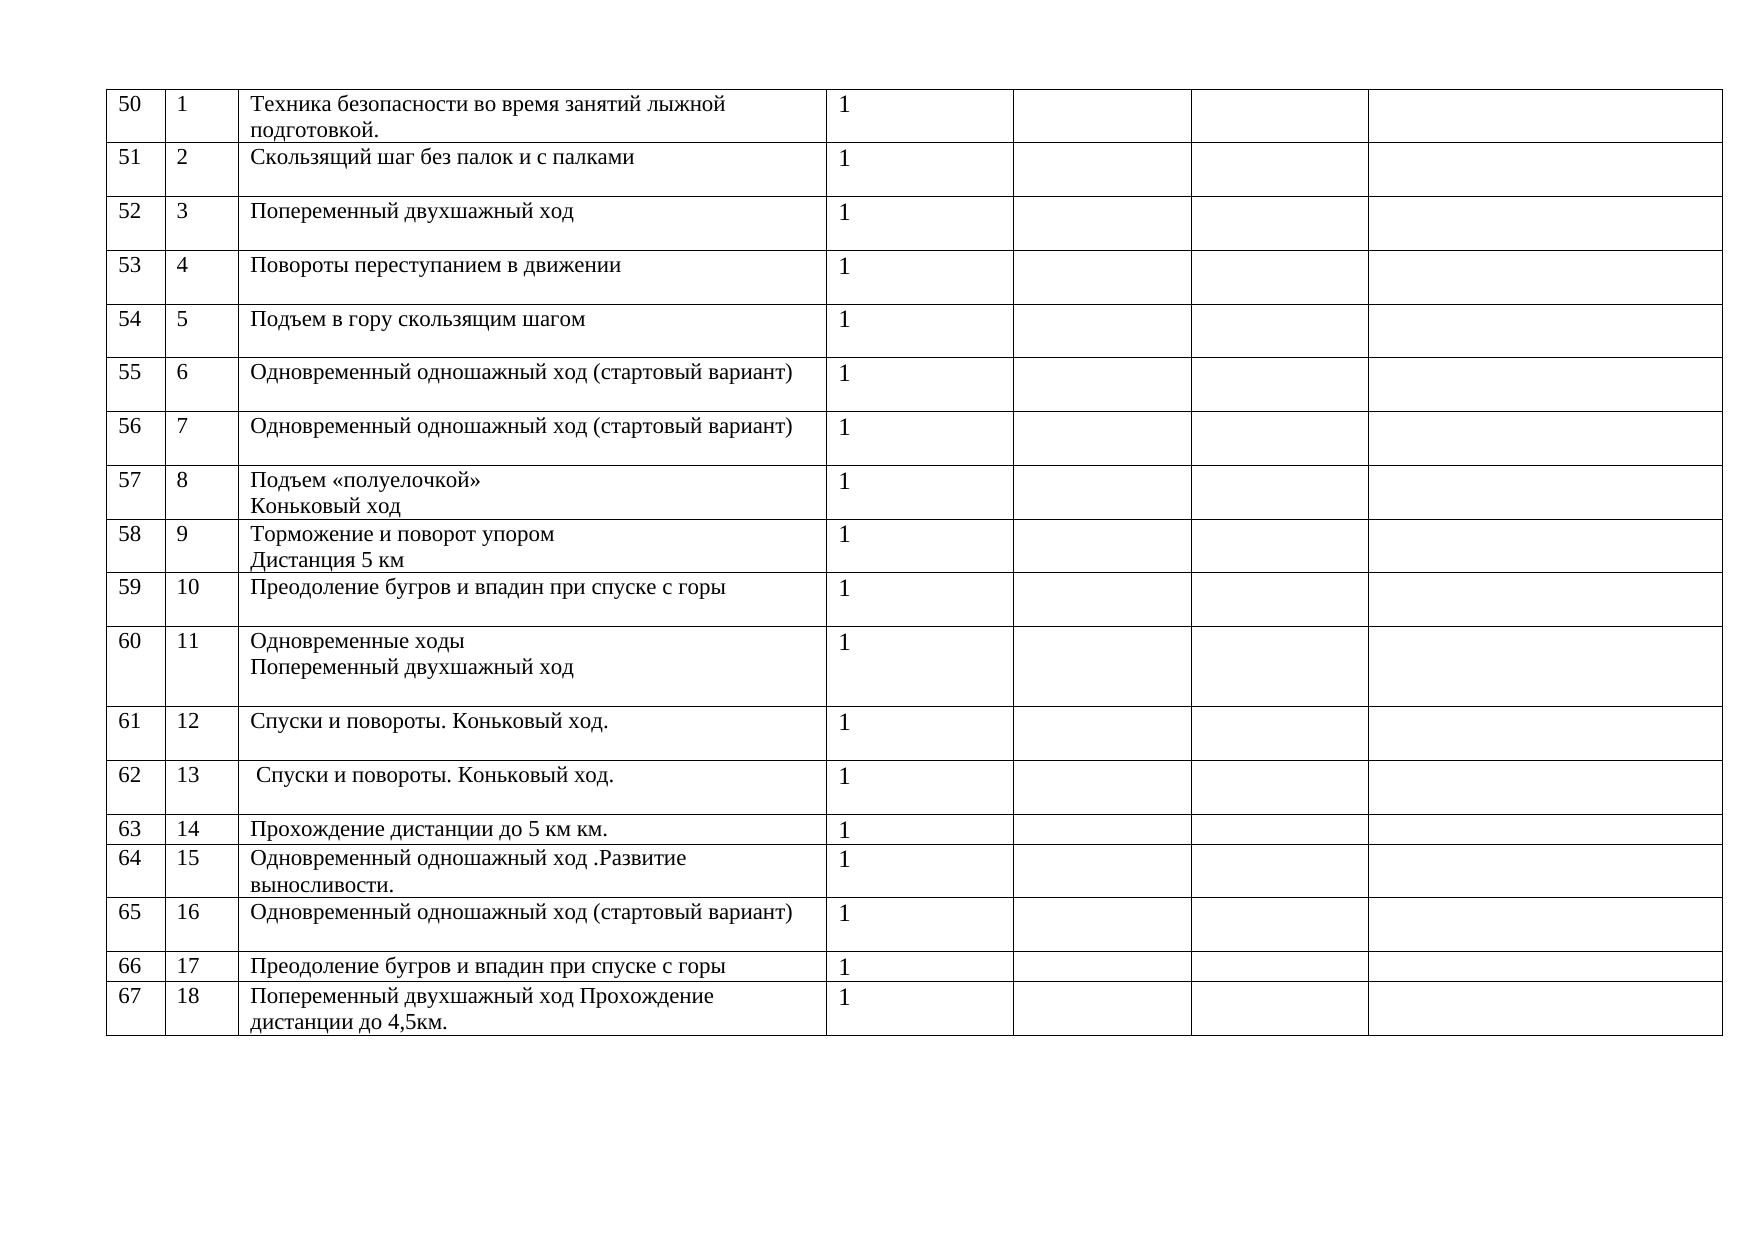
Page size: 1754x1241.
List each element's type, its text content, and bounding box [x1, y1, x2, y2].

table_cell 1 [827, 466, 1013, 518]
table_cell 64 [107, 845, 165, 897]
table_cell Скользящий шаг без палок и с палками [239, 143, 826, 196]
table_cell [1369, 412, 1722, 465]
table_cell [1369, 573, 1722, 626]
table_cell [1192, 898, 1368, 951]
table_cell [1014, 305, 1191, 357]
table_cell 1 [827, 197, 1013, 250]
table_cell [1369, 707, 1722, 760]
table_cell [1192, 815, 1368, 843]
table_cell 14 [166, 815, 238, 843]
table_cell Одновременный одношажный ход (стартовый вариант) [239, 358, 826, 411]
table_cell 66 [107, 952, 165, 981]
table_cell 15 [166, 845, 238, 897]
table_cell [1369, 305, 1722, 357]
table_cell [1014, 815, 1191, 843]
table_cell [1014, 197, 1191, 250]
table_cell [1369, 520, 1722, 572]
table_cell 12 [166, 707, 238, 760]
table_cell [1014, 707, 1191, 760]
table_cell Торможение и поворот упором Дистанция [239, 520, 826, 572]
table_cell 59 [107, 573, 165, 626]
table_cell [1014, 761, 1191, 814]
table_cell [1192, 358, 1368, 411]
table_cell [1369, 952, 1722, 981]
table_cell Одновременный одношажный ход (стартовый вариант) [239, 898, 826, 951]
table_cell 10 [166, 573, 238, 626]
table_cell 1 [827, 707, 1013, 760]
table_cell 1 [827, 952, 1013, 981]
table_cell 7 [166, 412, 238, 465]
table_cell [1014, 573, 1191, 626]
table_cell [1192, 952, 1368, 981]
table_cell Одновременный одношажный ход (стартовый вариант) [239, 412, 826, 465]
table_cell [1192, 627, 1368, 706]
table_cell [1014, 412, 1191, 465]
table_cell 1 [827, 520, 1013, 572]
table_cell Преодоление бугров и впадин при спуске с горы [239, 952, 826, 981]
table_cell [1369, 627, 1722, 706]
table_cell 8 [166, 466, 238, 518]
table_cell 1 [827, 761, 1013, 814]
table_cell [1369, 358, 1722, 411]
table_cell 1 [827, 898, 1013, 951]
table_cell 56 [107, 412, 165, 465]
table_cell [1369, 466, 1722, 518]
table_cell 63 [107, 815, 165, 843]
table_cell [1014, 627, 1191, 706]
table_cell 1 [827, 251, 1013, 303]
table_cell [1014, 358, 1191, 411]
table_cell 62 [107, 761, 165, 814]
table_cell 16 [166, 898, 238, 951]
table_cell [1369, 815, 1722, 843]
table_cell Подъем в гору скользящим шагом [239, 305, 826, 357]
table_cell [1369, 761, 1722, 814]
table_cell [1192, 845, 1368, 897]
table_cell Повороты переступанием в движении [239, 251, 826, 303]
table_cell 1 [827, 815, 1013, 843]
table_cell Одновременные ходы Попеременный двухшажный ход [239, 627, 826, 706]
table_cell [1014, 143, 1191, 196]
table_cell Преодоление бугров и впадин при спуске с горы [239, 573, 826, 626]
table_cell [1369, 982, 1722, 1034]
table_cell [1192, 761, 1368, 814]
table_cell 67 [107, 982, 165, 1034]
table_cell [1192, 197, 1368, 250]
table_cell Подъем «полуелочкой» Коньковый ход [239, 466, 826, 518]
table_cell [1192, 707, 1368, 760]
table_cell 2 [166, 143, 238, 196]
table_cell 17 [166, 952, 238, 981]
table_cell Прохождение дистанции до 5 км км. [239, 815, 826, 843]
table_cell [1369, 898, 1722, 951]
table_cell 54 [107, 305, 165, 357]
table_cell Техника безопасности во время занятий лыжной подготовкой. [239, 90, 826, 142]
table_cell 50 [107, 90, 165, 142]
table_cell 1 [827, 358, 1013, 411]
table_cell [1369, 251, 1722, 303]
table_cell [1192, 143, 1368, 196]
table_cell 61 [107, 707, 165, 760]
table_cell [1192, 412, 1368, 465]
table_cell 57 [107, 466, 165, 518]
table_cell [1369, 197, 1722, 250]
table_cell 58 [107, 520, 165, 572]
table_cell [1369, 143, 1722, 196]
table_cell 53 [107, 251, 165, 303]
table_cell 1 [827, 573, 1013, 626]
table_cell [1192, 466, 1368, 518]
table_cell [1192, 305, 1368, 357]
table_cell [1014, 845, 1191, 897]
table_cell 13 [166, 761, 238, 814]
table_cell 55 [107, 358, 165, 411]
table_cell Одновременный одношажный ход .Развитие выносливости. [239, 845, 826, 897]
table_cell Попеременный двухшажный ход [239, 197, 826, 250]
table_cell 3 [166, 197, 238, 250]
table_cell Спуски и повороты. Коньковый ход. [239, 707, 826, 760]
table_cell [1014, 520, 1191, 572]
table_cell 1 [827, 305, 1013, 357]
table_cell [1369, 90, 1722, 142]
table_cell 4 [166, 251, 238, 303]
table_cell 52 [107, 197, 165, 250]
table_cell Спуски и повороты. Коньковый ход. [239, 761, 826, 814]
table_cell 60 [107, 627, 165, 706]
table_cell 9 [166, 520, 238, 572]
table_cell [1014, 251, 1191, 303]
table_cell 11 [166, 627, 238, 706]
table_cell [1192, 982, 1368, 1034]
table_cell [1192, 573, 1368, 626]
table_cell 51 [107, 143, 165, 196]
table_cell 1 [827, 627, 1013, 706]
table_cell 65 [107, 898, 165, 951]
table_cell [1014, 982, 1191, 1034]
table_cell Попеременный двухшажный ход Прохождение дистанции до 4,5км. [239, 982, 826, 1034]
table_cell [1192, 251, 1368, 303]
table_cell [1192, 90, 1368, 142]
table_cell [1192, 520, 1368, 572]
table_cell [1369, 845, 1722, 897]
table_cell 1 [827, 90, 1013, 142]
table_cell [1014, 898, 1191, 951]
table_cell [1014, 90, 1191, 142]
table_cell 18 [166, 982, 238, 1034]
table_cell 1 [827, 412, 1013, 465]
table_cell [1014, 466, 1191, 518]
table_cell 1 [827, 143, 1013, 196]
table_cell 5 [166, 305, 238, 357]
table_cell 1 [827, 845, 1013, 897]
table_cell 6 [166, 358, 238, 411]
table_cell [1014, 952, 1191, 981]
table_cell 1 [166, 90, 238, 142]
table_cell 1 [827, 982, 1013, 1034]
